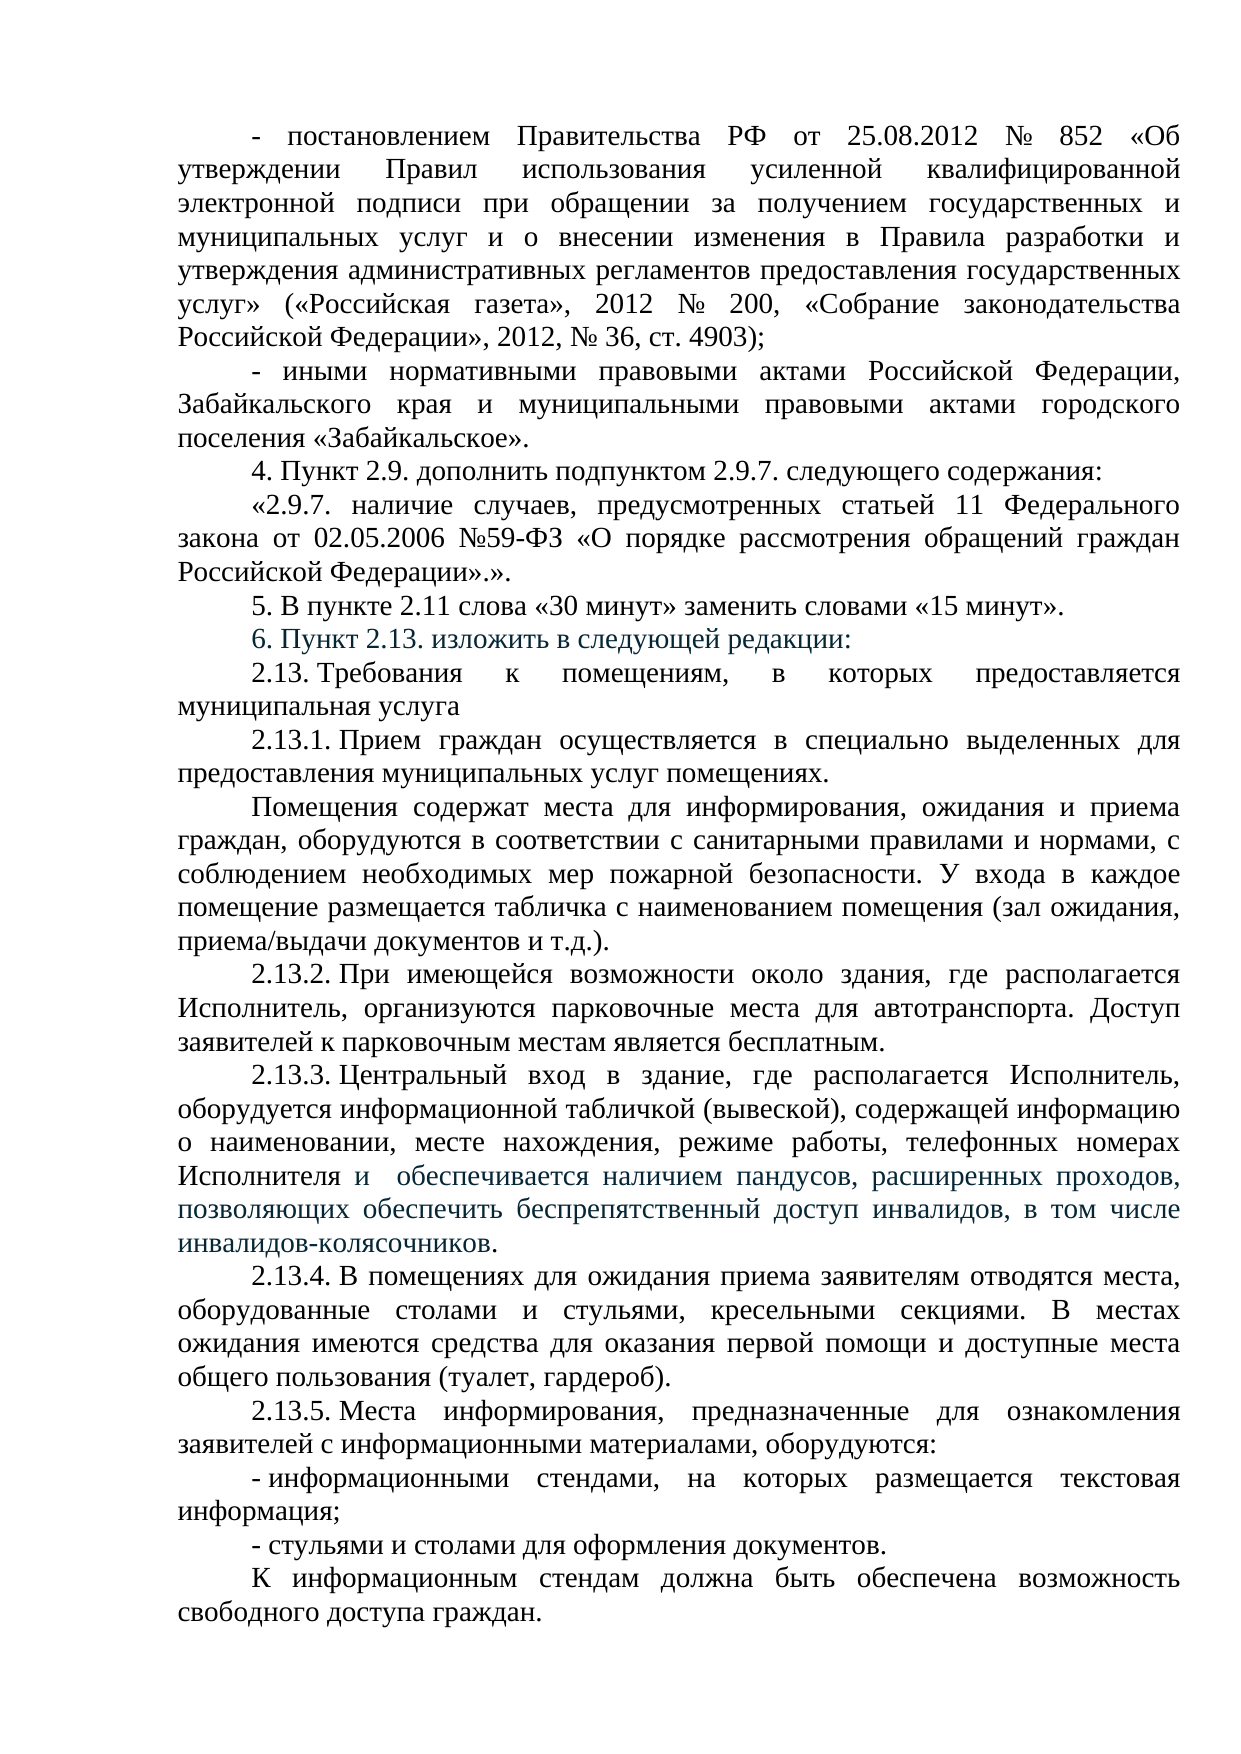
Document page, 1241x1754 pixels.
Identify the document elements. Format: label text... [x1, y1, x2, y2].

text 2.13.4. В помещениях для ожидания приема заявителям отводятся места, оборудованные столами и стульями, кресельными секциями. В местах ожидания имеются средства для оказания первой помощи и доступные места общего пользования (туалет, гардероб). [177, 1258, 1181, 1393]
text «2.9.7. наличие случаев, предусмотренных статьей 11 Федерального закона от 02.05.2006 №59-ФЗ «О порядке рассмотрения обращений граждан Российской Федерации».». [177, 487, 1181, 588]
text - иными нормативными правовыми актами Российской Федерации, Забайкальского края и муниципальными правовыми актами городского поселения «Забайкальское». [177, 353, 1181, 453]
text - информационными стендами, на которых размещается текстовая информация; [177, 1460, 1181, 1527]
text 5. В пункте 2.11 слова «30 минут» заменить словами «15 минут». [177, 588, 1181, 621]
text - стульями и столами для оформления документов. [177, 1527, 1181, 1560]
text 4. Пункт 2.9. дополнить подпунктом 2.9.7. следующего содержания: [177, 453, 1181, 487]
text 6. Пункт 2.13. изложить в следующей редакции: [177, 621, 1181, 655]
text 2.13. Требования к помещениям, в которых предоставляется муниципальная услуга [177, 655, 1181, 722]
text Помещения содержат места для информирования, ожидания и приема граждан, оборудуются в соответствии с санитарными правилами и нормами, с соблюдением необходимых мер пожарной безопасности. У входа в каждое помещение размещается табличка с наименованием помещения (зал ожидания, приема/выдачи документов и т.д.). [177, 789, 1181, 957]
text 2.13.2. При имеющейся возможности около здания, где располагается Исполнитель, организуются парковочные места для автотранспорта. Доступ заявителей к парковочным местам является бесплатным. [177, 957, 1181, 1057]
text - постановлением Правительства РФ от 25.08.2012 № 852 «Об утверждении Правил использования усиленной квалифицированной электронной подписи при обращении за получением государственных и муниципальных услуг и о внесении изменения в Правила разработки и утверждения административных регламентов предоставления государственных услуг» («Российская газета», 2012 № 200, «Собрание законодательства Российской Федерации», 2012, № 36, ст. 4903); [177, 118, 1181, 353]
text 2.13.1. Прием граждан осуществляется в специально выделенных для предоставления муниципальных услуг помещениях. [177, 722, 1181, 789]
text 2.13.3. Центральный вход в здание, где располагается Исполнитель, оборудуется информационной табличкой (вывеской), содержащей информацию о наименовании, месте нахождения, режиме работы, телефонных номерах Исполнителя и обеспечивается наличием пандусов, расширенных проходов, позволяющих обеспечить беспрепятственный доступ инвалидов, в том числе инвалидов-колясочников. [177, 1057, 1181, 1258]
text 2.13.5. Места информирования, предназначенные для ознакомления заявителей с информационными материалами, оборудуются: [177, 1393, 1181, 1460]
text К информационным стендам должна быть обеспечена возможность свободного доступа граждан. [177, 1560, 1181, 1627]
